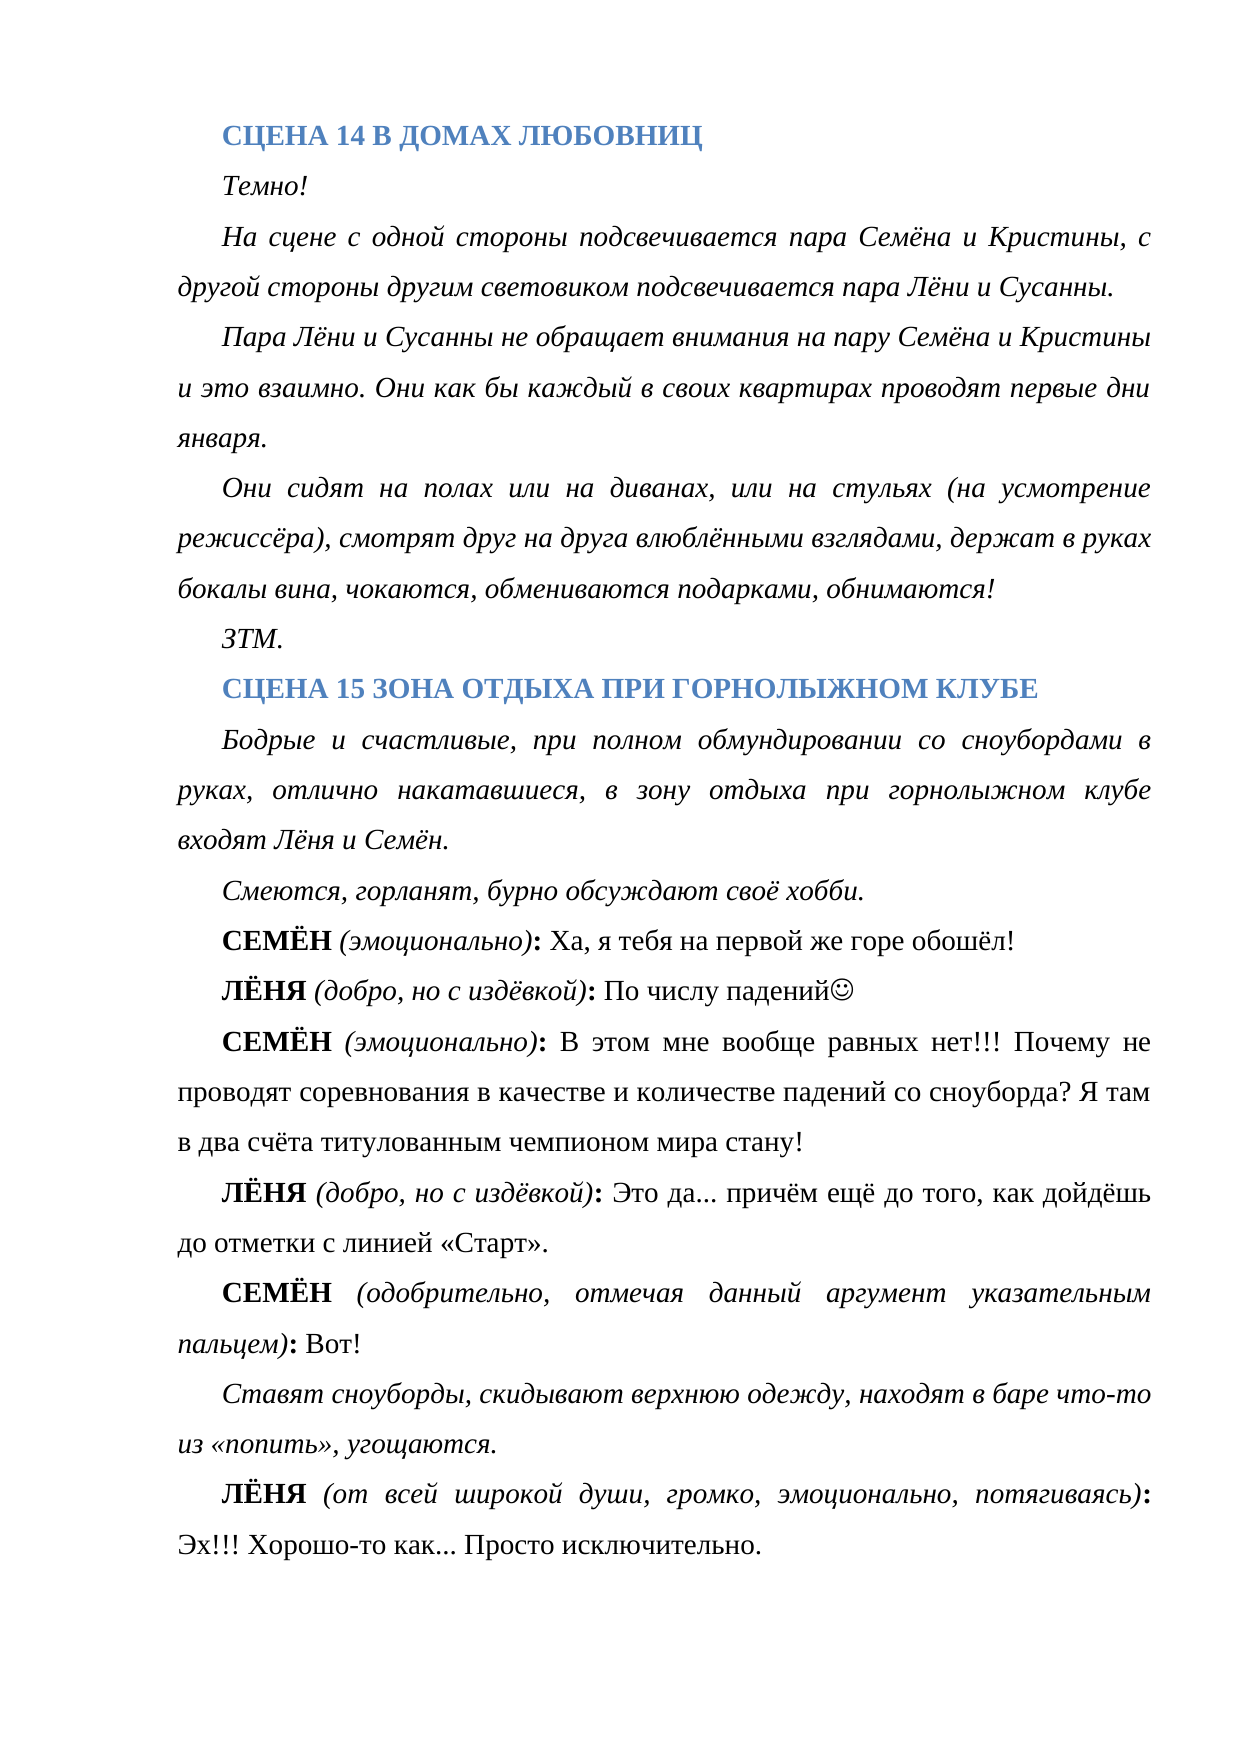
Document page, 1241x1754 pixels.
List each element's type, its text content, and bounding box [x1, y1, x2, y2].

text Ставят сноуборды, скидывают верхнюю одежду, находят в баре что-то из «попить», угощаются. [177, 1376, 1152, 1460]
text Они сидят на полах или на диванах, или на стульях (на усмотрение режиссёра), смотрят друг на друга влюблёнными взглядами, держат в руках бокалы вина, чокаются, обмениваются подарками, обнимаются! [177, 470, 1152, 604]
text ЛЁНЯ (добро, но с издёвкой): Это да... причём ещё до того, как дойдёшь до отметки с линией «Старт». [177, 1175, 1152, 1259]
text ЗТМ. [177, 621, 1152, 655]
text Темно! [177, 168, 1152, 202]
text ЛЁНЯ (добро, но с издёвкой): По числу падений [177, 973, 1152, 1007]
text Смеются, горланят, бурно обсуждают своё хобби. [177, 873, 1152, 906]
subtitle СЦЕНА 14 В ДОМАХ ЛЮБОВНИЦ [177, 118, 1152, 152]
text СЕМЁН (эмоционально): Ха, я тебя на первой же горе обошёл! [177, 923, 1152, 957]
text На сцене с одной стороны подсвечивается пара Семёна и Кристины, с другой стороны другим световиком подсвечивается пара Лёни и Сусанны. [177, 219, 1152, 303]
subtitle СЦЕНА 15 ЗОНА ОТДЫХА ПРИ ГОРНОЛЫЖНОМ КЛУБЕ [177, 672, 1152, 705]
text ЛЁНЯ (от всей широкой души, громко, эмоционально, потягиваясь): Эх!!! Хорошо-то как... Просто исключительно. [177, 1477, 1152, 1561]
text Бодрые и счастливые, при полном обмундировании со сноубордами в руках, отлично накатавшиеся, в зону отдыха при горнолыжном клубе входят Лёня и Семён. [177, 722, 1152, 856]
text СЕМЁН (эмоционально): В этом мне вообще равных нет!!! Почему не проводят соревнования в качестве и количестве падений со сноуборда? Я там в два счёта титулованным чемпионом мира стану! [177, 1024, 1152, 1158]
text СЕМЁН (одобрительно, отмечая данный аргумент указательным пальцем): Вот! [177, 1275, 1152, 1359]
text Пара Лёни и Сусанны не обращает внимания на пару Семёна и Кристины и это взаимно. Они как бы каждый в своих квартирах проводят первые дни января. [177, 319, 1152, 453]
